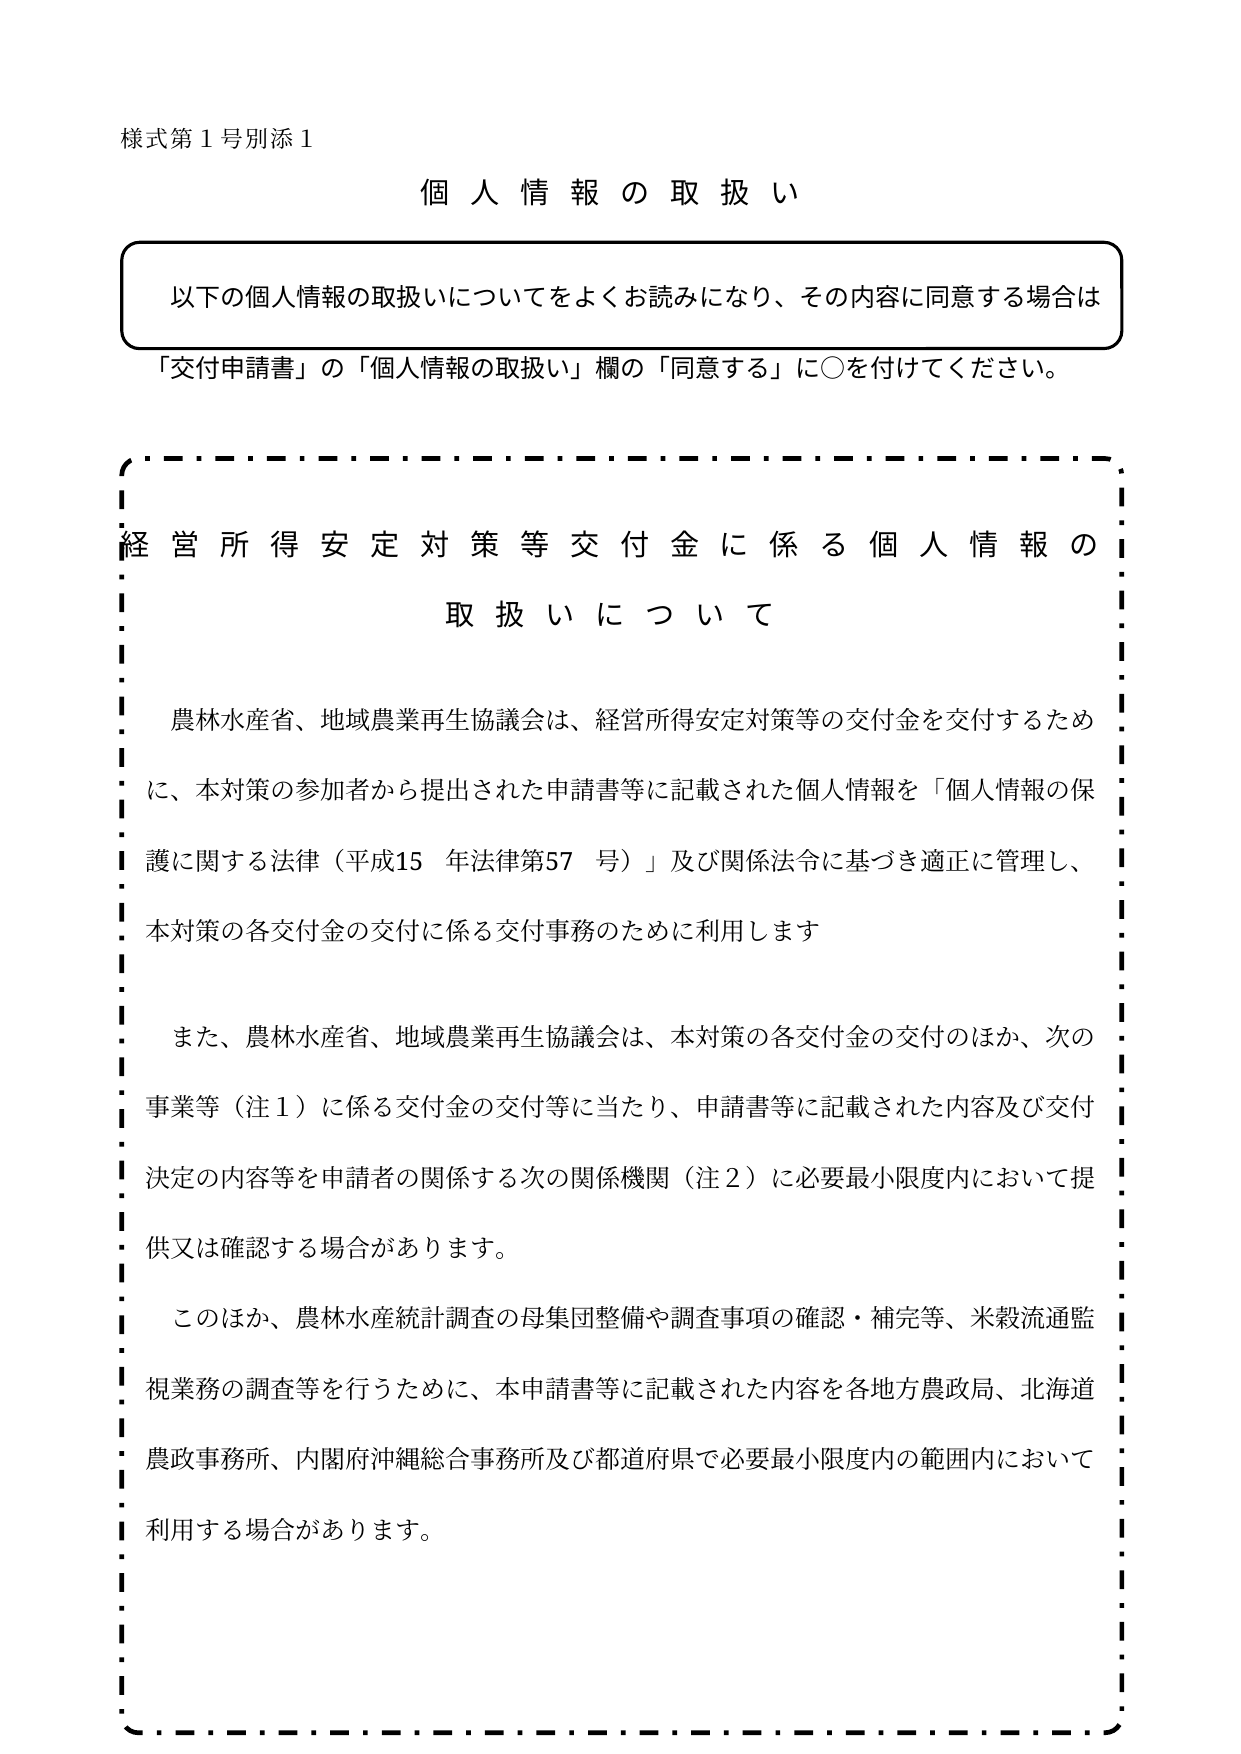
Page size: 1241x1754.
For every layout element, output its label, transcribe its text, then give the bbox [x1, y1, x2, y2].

text 以下の個人情報の取扱いについてをよくお読みになり、その内容に同意する場合は「交付申請書」の「個人情報の取扱い」欄の「同意する」に○を付けてください。 [130, 261, 1105, 347]
text 農林水産省、地域農業再生協議会は、経営所得安定対策等の交付金を交付するために、本対策の参加者から提出された申請書等に記載された個人情報を「個人情報の保護に関する法律（平成15年法律第57号）」及び関係法令に基づき適正に管理し、本対策の各交付金の交付に係る交付事務のために利用します [129, 683, 1106, 965]
text 様式第１号別添１ [120, 120, 1120, 155]
text 個人情報の取扱い [120, 155, 1120, 226]
text 以下の個人情報の取扱いについてをよくお読みになり、その内容に同意する場合は「交付申請書」の「個人情報の取扱い」欄の「同意する」に○を付けてください。 [130, 349, 1105, 402]
text また、農林水産省、地域農業再生協議会は、本対策の各交付金の交付のほか、次の事業等（注１）に係る交付金の交付等に当たり、申請書等に記載された内容及び交付決定の内容等を申請者の関係する次の関係機関（注２）に必要最小限度内において提供又は確認する場合があります。 [129, 1000, 1106, 1282]
text 経営所得安定対策等交付金に係る個人情報の取扱いについて [120, 507, 1120, 648]
text このほか、農林水産統計調査の母集団整備や調査事項の確認・補完等、米穀流通監視業務の調査等を行うために、本申請書等に記載された内容を各地方農政局、北海道農政事務所、内閣府沖縄総合事務所及び都道府県で必要最小限度内の範囲内において利用する場合があります。 [129, 1282, 1106, 1563]
